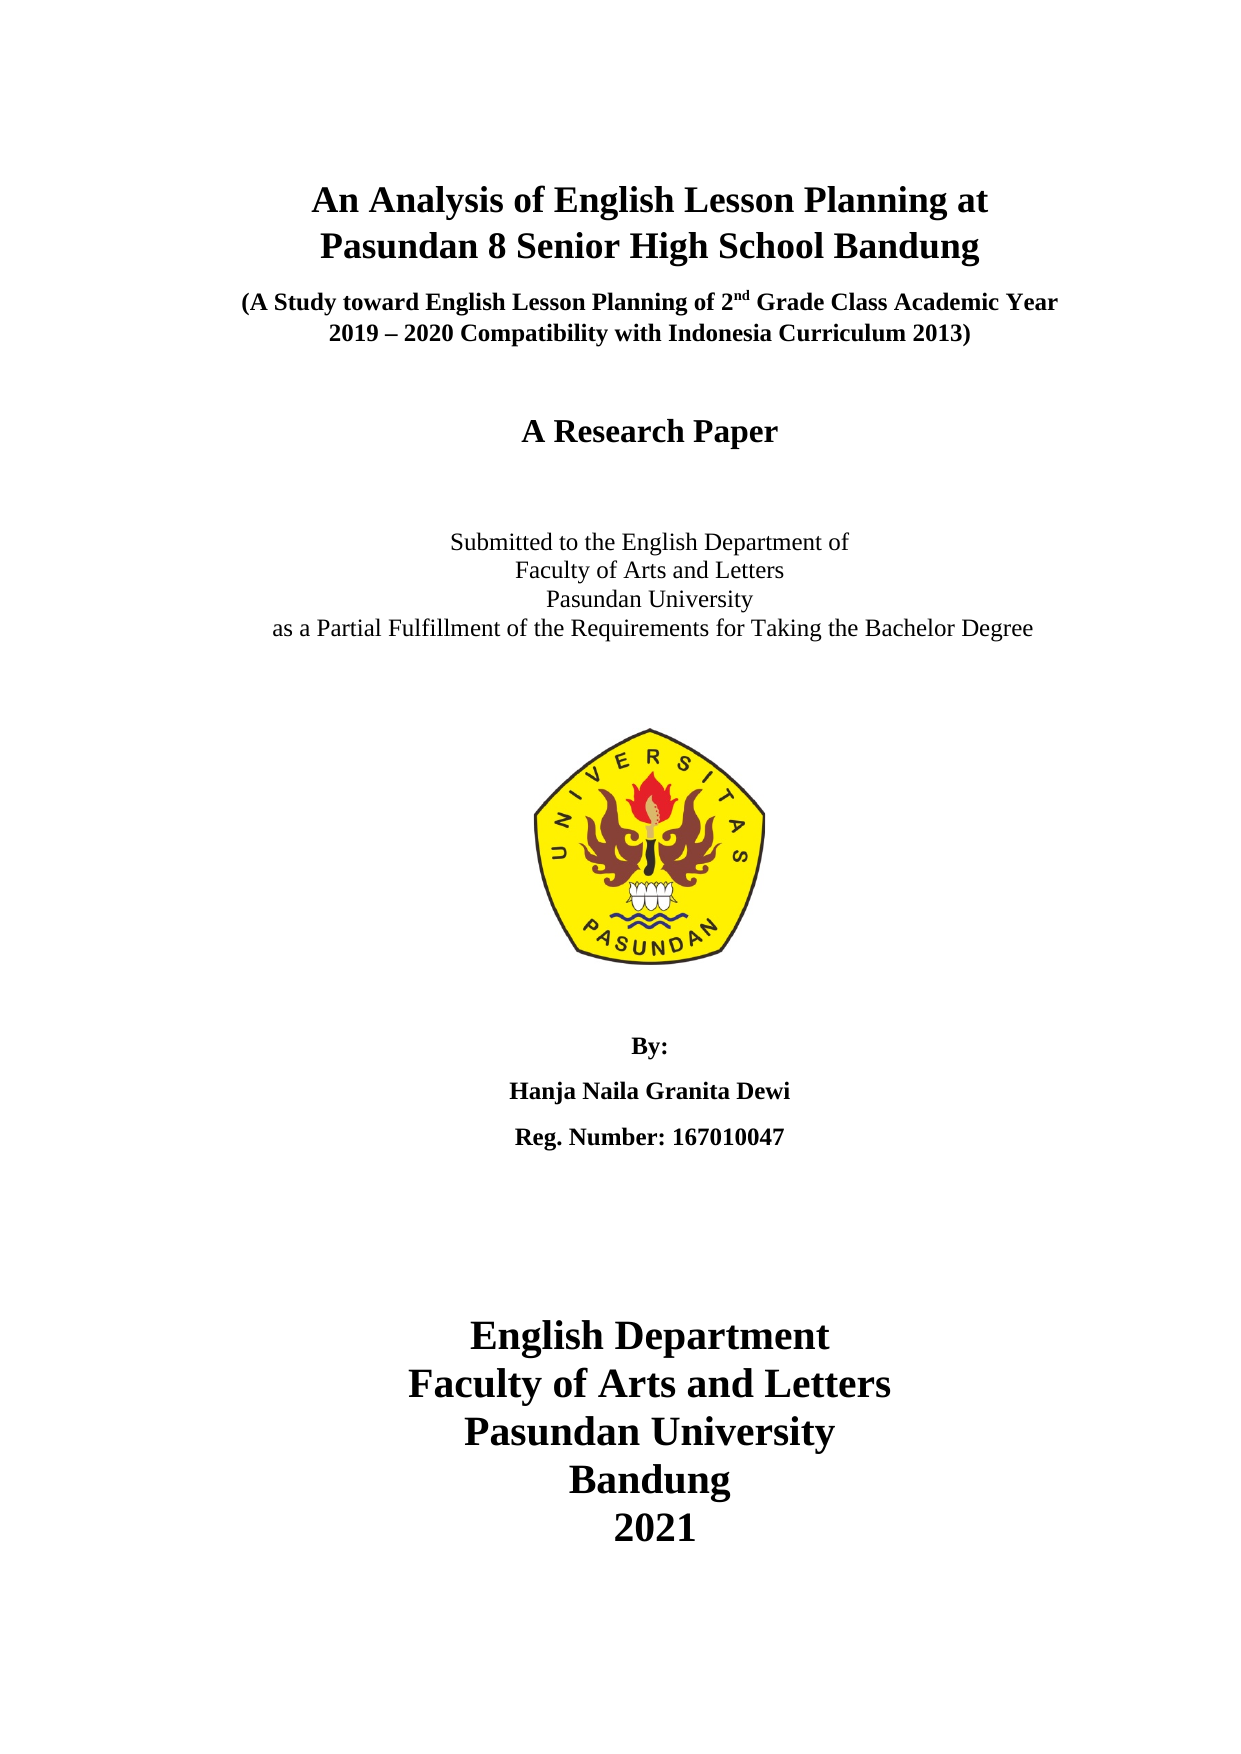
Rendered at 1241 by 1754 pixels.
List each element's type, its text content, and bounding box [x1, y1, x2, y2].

text 2021 [236, 1502, 1063, 1550]
text Faculty of Arts and Letters [236, 1358, 1063, 1406]
text By: [236, 1031, 1063, 1060]
text Submitted to the English Department of [236, 527, 1063, 556]
text Reg. Number: 167010047 [236, 1122, 1063, 1151]
text A Research Paper [236, 411, 1063, 449]
text (A Study toward English Lesson Planning of 2nd Grade Class Academic Year 2019 – 2020 Compatibility with Indonesia Curriculum 2013) [236, 287, 1063, 347]
text An Analysis of English Lesson Planning at Pasundan 8 Senior High School Bandung [236, 177, 1063, 267]
picture [533, 728, 766, 965]
text as a Partial Fulfillment of the Requirements for Taking the Bachelor Degree [236, 613, 1063, 642]
text Bandung [236, 1454, 1063, 1502]
text Pasundan University [236, 1406, 1063, 1454]
text English Department [236, 1310, 1063, 1358]
text Hanja Naila Granita Dewi [236, 1076, 1063, 1105]
text Pasundan University [236, 584, 1063, 613]
text Faculty of Arts and Letters [236, 556, 1063, 584]
